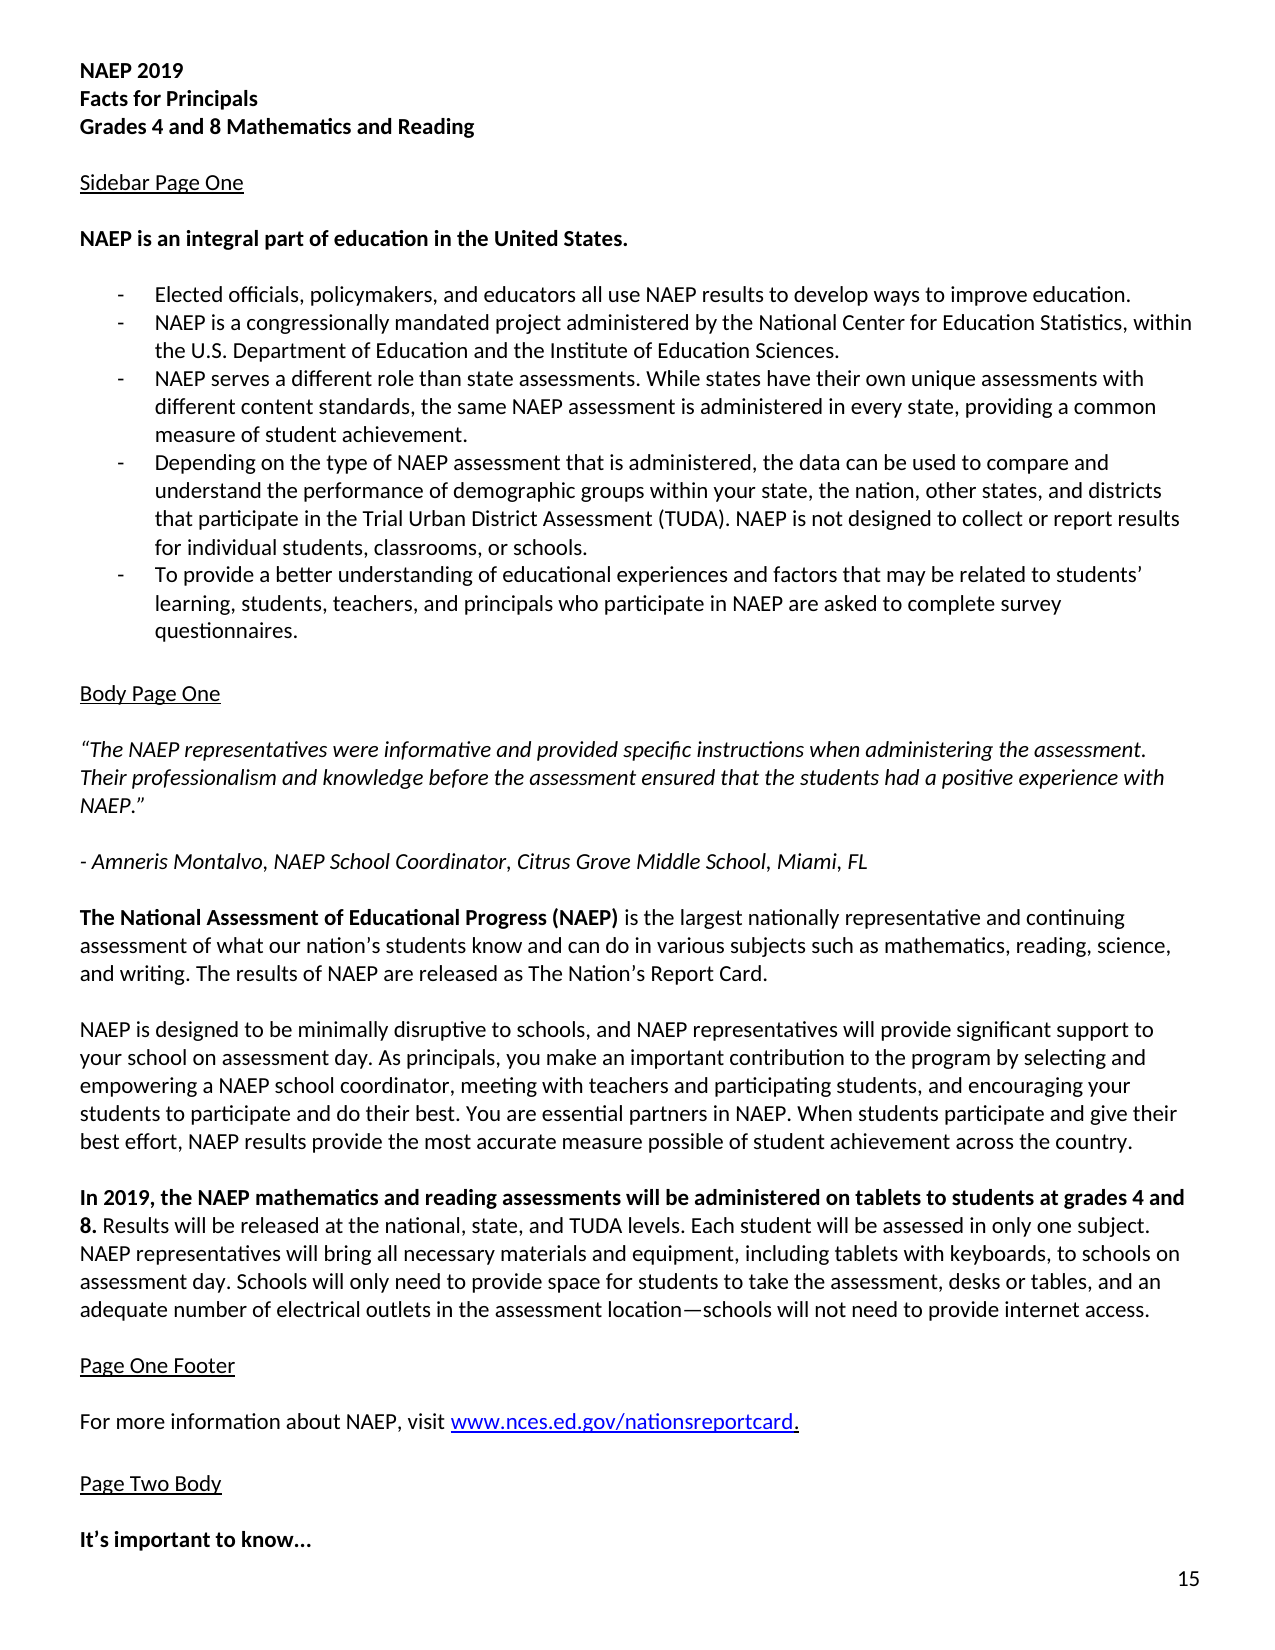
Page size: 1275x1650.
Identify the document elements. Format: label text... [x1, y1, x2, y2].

text Facts for Principals [79, 84, 1200, 112]
list Elected officials, policymakers, and educators all use NAEP results to develop ways to improve education. [117, 280, 1200, 308]
text NAEP is designed to be minimally disruptive to schools, and NAEP representatives will provide significant support to your school on assessment day. As principals, you make an important contribution to the program by selecting and empowering a NAEP school coordinator, meeting with teachers and participating students, and encouraging your students to participate and do their best. You are essential partners in NAEP. When students participate and give their best effort, NAEP results provide the most accurate measure possible of student achievement across the country. [79, 1015, 1200, 1155]
list NAEP is a congressionally mandated project administered by the National Center for Education Statistics, within the U.S. Department of Education and the Institute of Education Sciences. [117, 308, 1200, 364]
text Page Two Body [79, 1469, 1200, 1497]
text NAEP 2019 [79, 56, 1200, 84]
text - Amneris Montalvo, NAEP School Coordinator, Citrus Grove Middle School, Miami, FL [79, 847, 1200, 875]
text The National Assessment of Educational Progress (NAEP) is the largest nationally representative and continuing assessment of what our nation’s students know and can do in various subjects such as mathematics, reading, science, and writing. The results of NAEP are released as The Nation’s Report Card. [79, 903, 1200, 987]
text Body Page One [79, 679, 1200, 707]
list Depending on the type of NAEP assessment that is administered, the data can be used to compare and understand the performance of demographic groups within your state, the nation, other states, and districts that participate in the Trial Urban District Assessment (TUDA). NAEP is not designed to collect or report results for individual students, classrooms, or schools. [117, 448, 1200, 561]
text Sidebar Page One [79, 168, 1200, 196]
text It’s important to know... [79, 1525, 1200, 1553]
text Grades 4 and 8 Mathematics and Reading [79, 112, 1200, 140]
text “The NAEP representatives were informative and provided specific instructions when administering the assessment. Their professionalism and knowledge before the assessment ensured that the students had a positive experience with NAEP.” [79, 735, 1200, 819]
text For more information about NAEP, visit www.nces.ed.gov/nationsreportcard. [79, 1407, 1200, 1435]
text NAEP is an integral part of education in the United States. [79, 224, 1200, 252]
list NAEP serves a different role than state assessments. While states have their own unique assessments with different content standards, the same NAEP assessment is administered in every state, providing a common measure of student achievement. [117, 364, 1200, 448]
text Page One Footer [79, 1351, 1200, 1379]
text In 2019, the NAEP mathematics and reading assessments will be administered on tablets to students at grades 4 and 8. Results will be released at the national, state, and TUDA levels. Each student will be assessed in only one subject. NAEP representatives will bring all necessary materials and equipment, including tablets with keyboards, to schools on assessment day. Schools will only need to provide space for students to take the assessment, desks or tables, and an adequate number of electrical outlets in the assessment location—schools will not need to provide internet access. [79, 1183, 1200, 1323]
list To provide a better understanding of educational experiences and factors that may be related to students’ learning, students, teachers, and principals who participate in NAEP are asked to complete survey questionnaires. [117, 561, 1200, 645]
